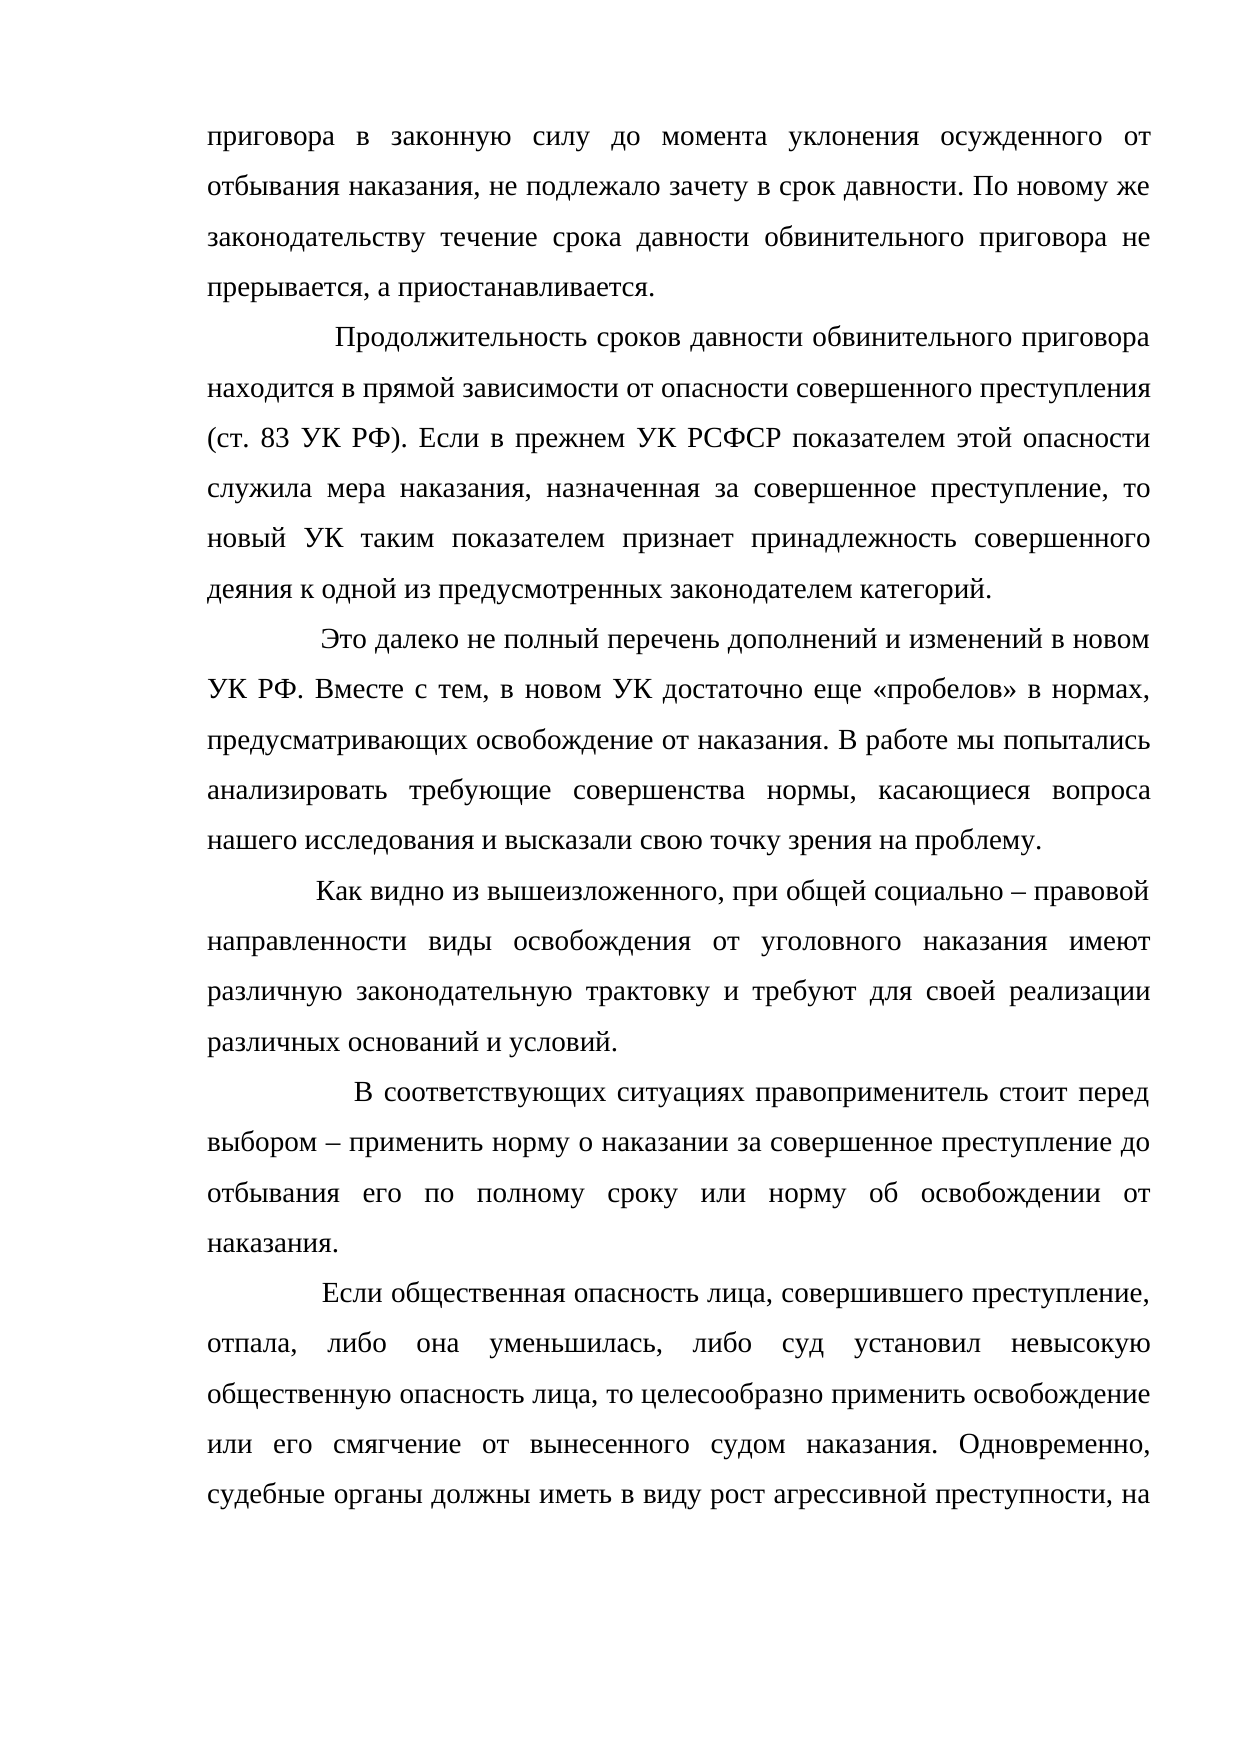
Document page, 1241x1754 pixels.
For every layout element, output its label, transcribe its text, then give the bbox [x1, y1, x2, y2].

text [207, 118, 1152, 303]
text В соответствующих ситуациях правоприменитель стоит перед выбором – применить норму о наказании за совершенное преступление до отбывания его по полному сроку или норму об освобождении от наказания. [207, 1074, 1152, 1258]
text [207, 1275, 1152, 1510]
text Как видно из вышеизложенного, при общей социально – правовой направленности виды освобождения от уголовного наказания имеют различную законодательную трактовку и требуют для своей реализации различных оснований и условий. [207, 873, 1152, 1057]
text Это далеко не полный перечень дополнений и изменений в новом УК РФ. Вместе с тем, в новом УК достаточно еще «пробелов» в нормах, предусматривающих освобождение от наказания. В работе мы попытались анализировать требующие совершенства нормы, касающиеся вопроса нашего исследования и высказали свою точку зрения на проблему. [207, 621, 1152, 856]
text Продолжительность сроков давности обвинительного приговора находится в прямой зависимости от опасности совершенного преступления (ст. 83 УК РФ). Если в прежнем УК РСФСР показателем этой опасности служила мера наказания, назначенная за совершенное преступление, то новый УК таким показателем признает принадлежность совершенного деяния к одной из предусмотренных законодателем категорий. [207, 319, 1152, 604]
